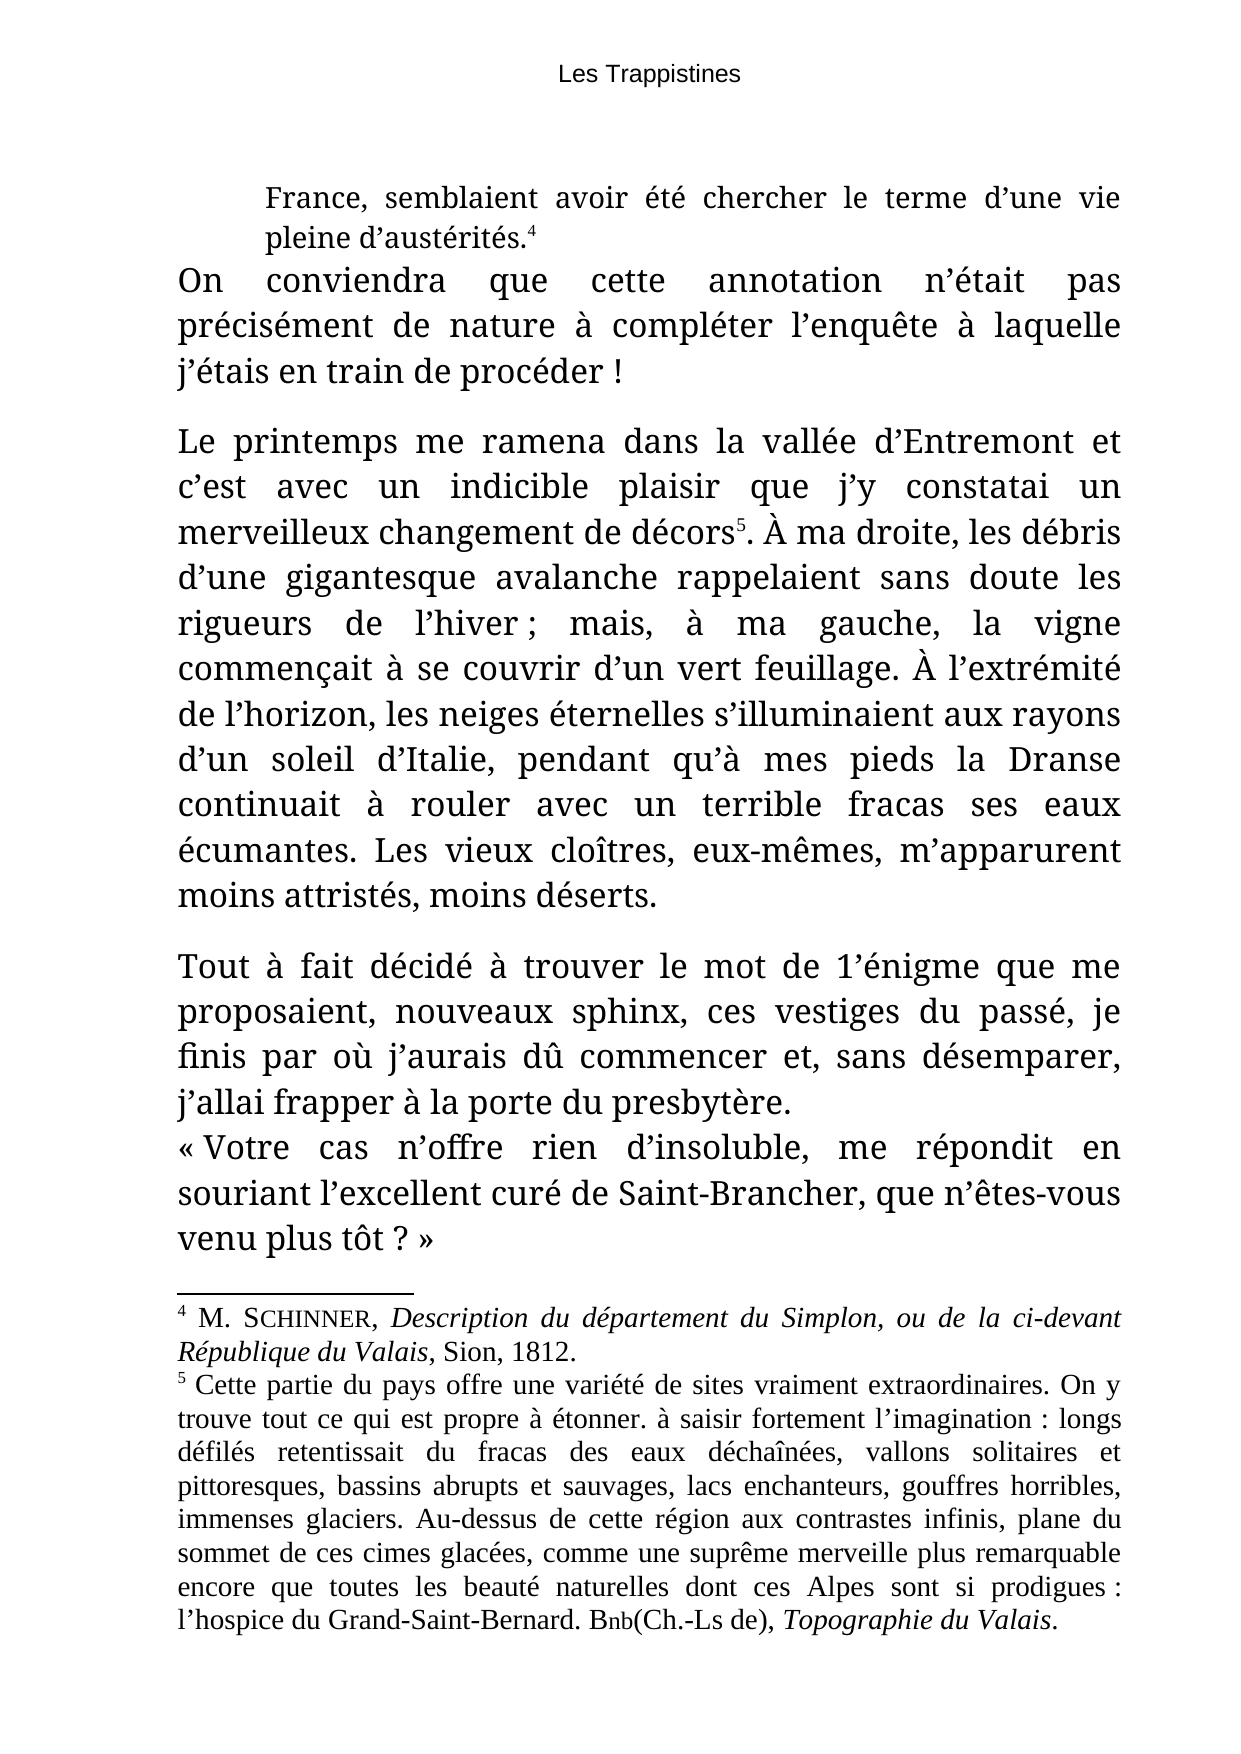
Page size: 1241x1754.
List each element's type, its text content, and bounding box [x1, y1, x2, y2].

text Le printemps me ramena dans la vallée d’Entremont et c’est avec un indicible plaisir que j’y constatai un merveilleux changement de décors. À ma droite, les débris d’une gigantesque avalanche rappelaient sans doute les rigueurs de l’hiver ; mais, à ma gauche, la vigne commençait à se couvrir d’un vert feuillage. À l’extrémité de l’horizon, les neiges éternelles s’illuminaient aux rayons d’un soleil d’Italie, pendant qu’à mes pieds la Dranse continuait à rouler avec un terrible fracas ses eaux écumantes. Les vieux cloîtres, eux-mêmes, m’apparurent moins attristés, moins déserts. [177, 418, 1122, 917]
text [265, 177, 1122, 257]
text Tout à fait décidé à trouver le mot de 1’énigme que me proposaient, nouveaux sphinx, ces vestiges du passé, je finis par où j’aurais dû commencer et, sans désemparer, j’allai frapper à la porte du presbytère. [177, 942, 1122, 1124]
text « Votre cas n’offre rien d’insoluble, me répondit en souriant l’excellent curé de Saint-Brancher, que n’êtes-vous venu plus tôt ? » [177, 1124, 1122, 1260]
text On conviendra que cette annotation n’était pas précisément de nature à compléter l’enquête à laquelle j’étais en train de procéder ! [177, 257, 1122, 393]
